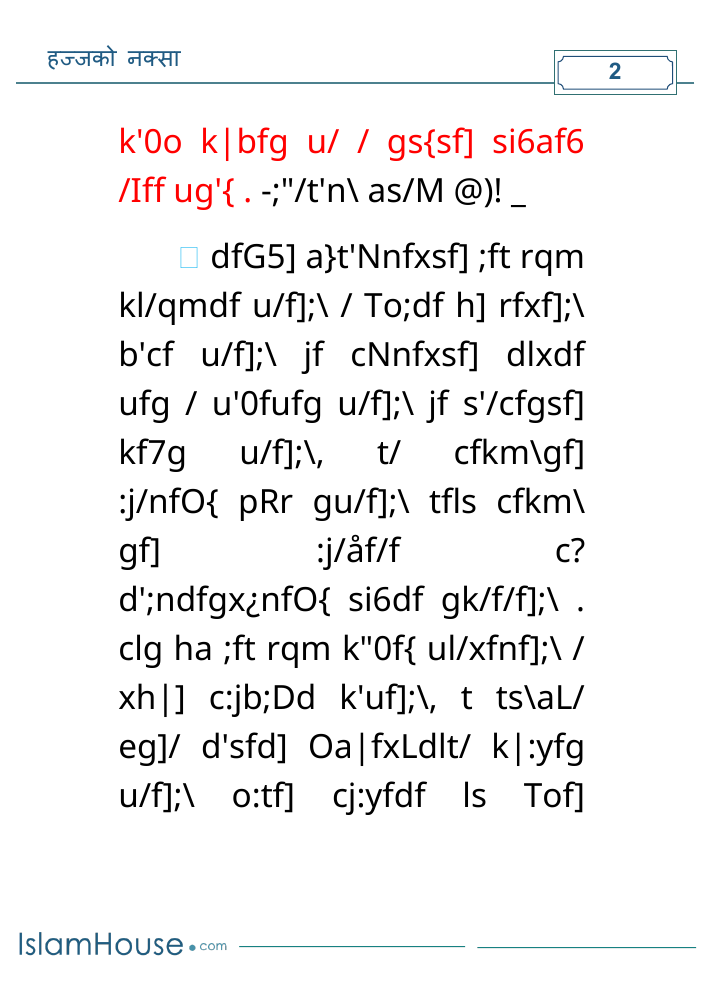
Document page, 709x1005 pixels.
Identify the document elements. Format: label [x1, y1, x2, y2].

picture [12, 928, 466, 961]
picture [471, 929, 697, 962]
text [118, 233, 586, 817]
picture [180, 247, 197, 268]
text [118, 118, 586, 212]
